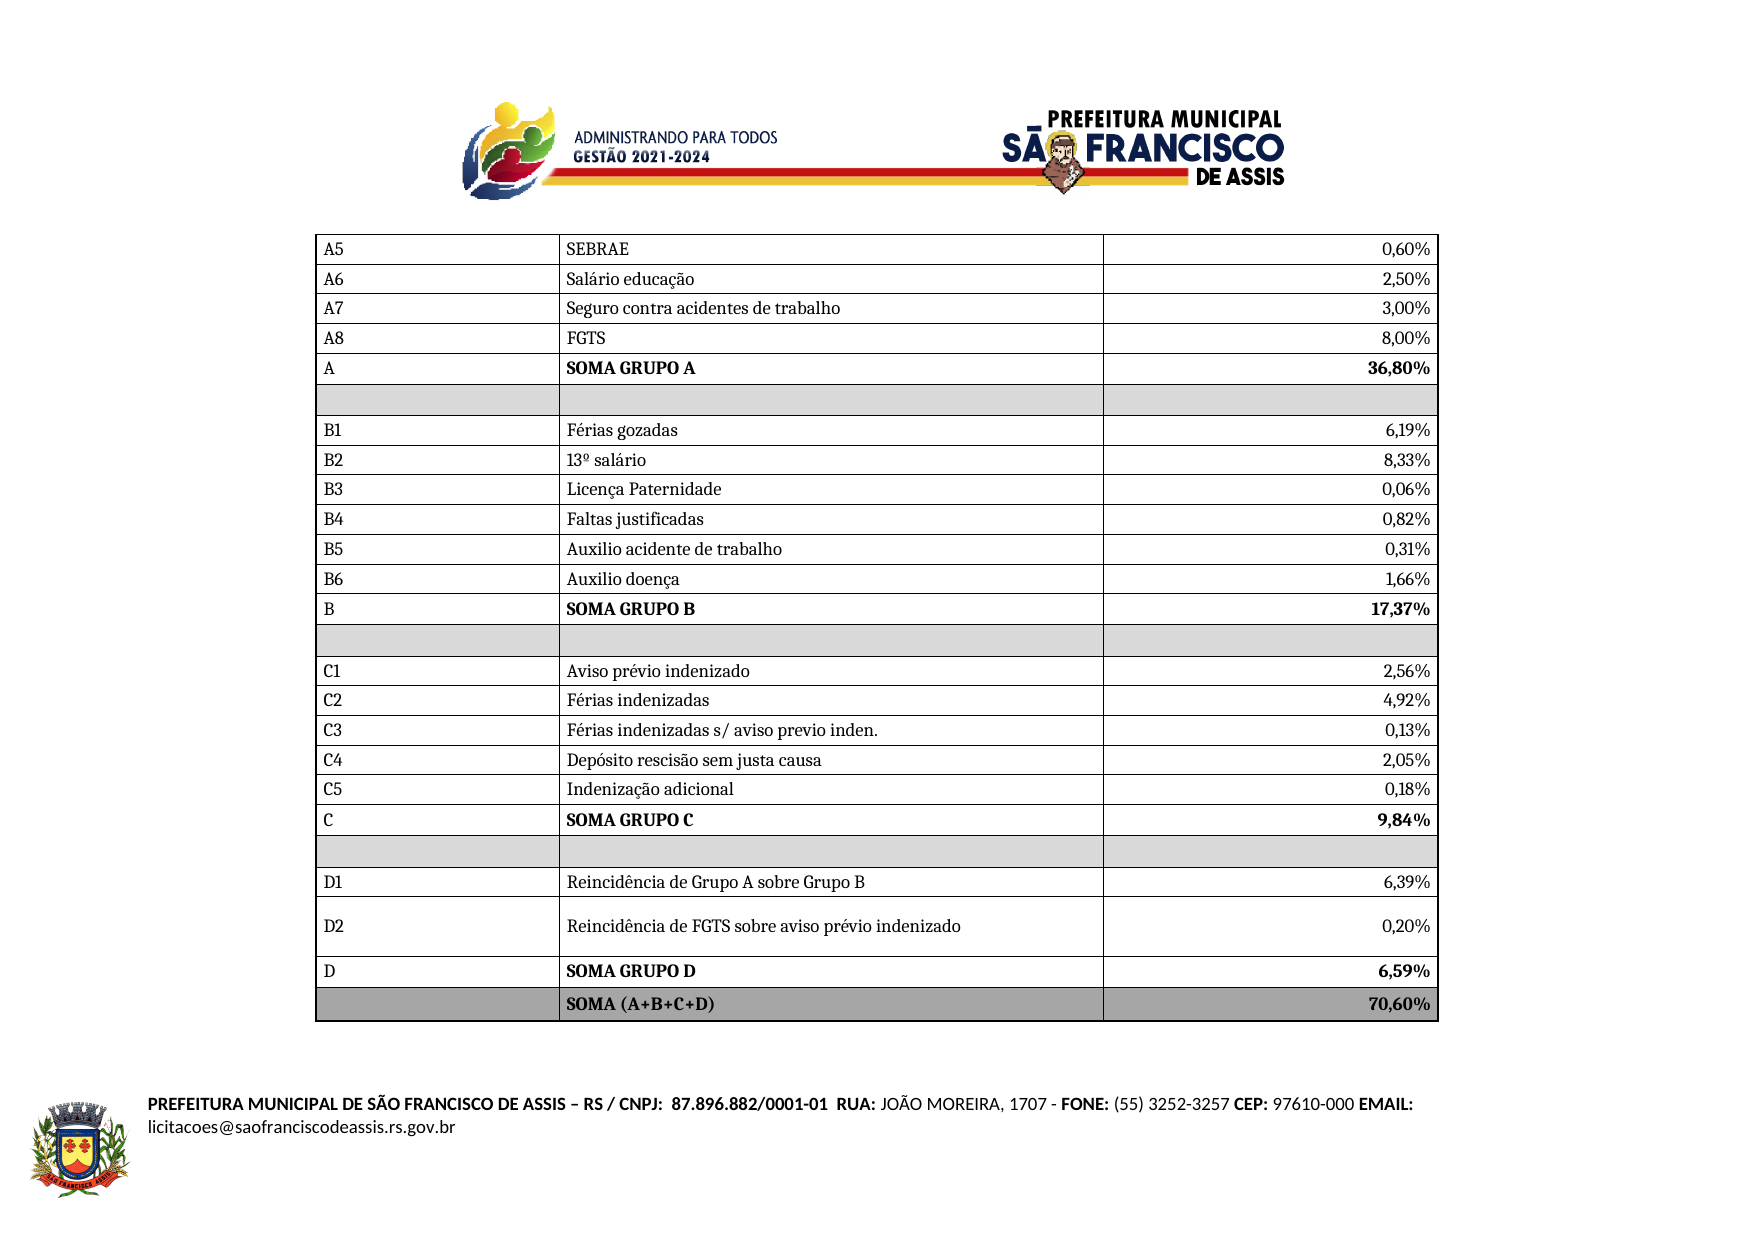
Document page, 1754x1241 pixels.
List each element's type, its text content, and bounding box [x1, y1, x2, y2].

picture [20, 1100, 139, 1199]
table_cell 0,06% [1104, 475, 1437, 504]
table_cell C1 [317, 657, 559, 685]
table_cell Férias gozadas [560, 416, 1103, 445]
table_cell C5 [317, 775, 559, 804]
table_cell A8 [317, 324, 559, 352]
table_cell 3,00% [1104, 294, 1437, 323]
table_cell B5 [317, 535, 559, 563]
table_cell Faltas justificadas [560, 505, 1103, 534]
table_cell [560, 385, 1103, 415]
table_cell Licença Paternidade [560, 475, 1103, 504]
table_cell Depósito rescisão sem justa causa [560, 746, 1103, 774]
table_cell Aviso prévio indenizado [560, 657, 1103, 685]
table_cell 6,59% [1104, 957, 1437, 987]
table_cell B6 [317, 565, 559, 593]
table_cell D1 [317, 868, 559, 896]
table_cell 6,39% [1104, 868, 1437, 896]
table_cell Auxilio doença [560, 565, 1103, 593]
table_cell Férias indenizadas [560, 686, 1103, 715]
table_cell [317, 836, 559, 867]
table_cell [1104, 625, 1437, 656]
table_cell Reincidência de Grupo A sobre Grupo B [560, 868, 1103, 896]
table_cell 2,05% [1104, 746, 1437, 774]
table_cell [560, 625, 1103, 656]
table_cell C4 [317, 746, 559, 774]
table_cell Salário educação [560, 265, 1103, 293]
table_cell FGTS [560, 324, 1103, 352]
table_cell Férias indenizadas s/ aviso previo inden. [560, 716, 1103, 745]
table_cell B4 [317, 505, 559, 534]
table_cell 0,20% [1104, 897, 1437, 956]
table_cell 17,37% [1104, 594, 1437, 624]
table_cell 0,31% [1104, 535, 1437, 563]
table_cell Seguro contra acidentes de trabalho [560, 294, 1103, 323]
table_cell A5 [317, 235, 559, 263]
table_cell 0,82% [1104, 505, 1437, 534]
table_cell [317, 988, 559, 1020]
table_cell Indenização adicional [560, 775, 1103, 804]
table_cell 9,84% [1104, 805, 1437, 835]
table_cell Auxilio acidente de trabalho [560, 535, 1103, 563]
table_cell B2 [317, 446, 559, 474]
table_cell 4,92% [1104, 686, 1437, 715]
table_cell 36,80% [1104, 354, 1437, 384]
table_cell B1 [317, 416, 559, 445]
table_cell 13º salário [560, 446, 1103, 474]
picture [434, 73, 1320, 234]
table_cell [1104, 385, 1437, 415]
table_cell 2,50% [1104, 265, 1437, 293]
table_cell 0,18% [1104, 775, 1437, 804]
table_cell [1104, 836, 1437, 867]
table_cell B3 [317, 475, 559, 504]
table_cell SOMA GRUPO A [560, 354, 1103, 384]
table_cell [317, 625, 559, 656]
table_cell SOMA GRUPO D [560, 957, 1103, 987]
table_cell [560, 836, 1103, 867]
table_cell B [317, 594, 559, 624]
table_cell A [317, 354, 559, 384]
table_cell SOMA GRUPO B [560, 594, 1103, 624]
table_cell C [317, 805, 559, 835]
table_cell A6 [317, 265, 559, 293]
table_cell SOMA GRUPO C [560, 805, 1103, 835]
table_cell 8,33% [1104, 446, 1437, 474]
table_cell 0,13% [1104, 716, 1437, 745]
table_cell 2,56% [1104, 657, 1437, 685]
table_cell 1,66% [1104, 565, 1437, 593]
table_cell D2 [317, 897, 559, 956]
table_cell 8,00% [1104, 324, 1437, 352]
table_cell D [317, 957, 559, 987]
table_cell 0,60% [1104, 235, 1437, 263]
table_cell SOMA (A+B+C+D) [560, 988, 1103, 1020]
table_cell Reincidência de FGTS sobre aviso prévio indenizado [560, 897, 1103, 956]
table_cell A7 [317, 294, 559, 323]
table_cell C2 [317, 686, 559, 715]
table_cell 70,60% [1104, 988, 1437, 1020]
table_cell SEBRAE [560, 235, 1103, 263]
table_cell [317, 385, 559, 415]
table_cell C3 [317, 716, 559, 745]
table_cell 6,19% [1104, 416, 1437, 445]
